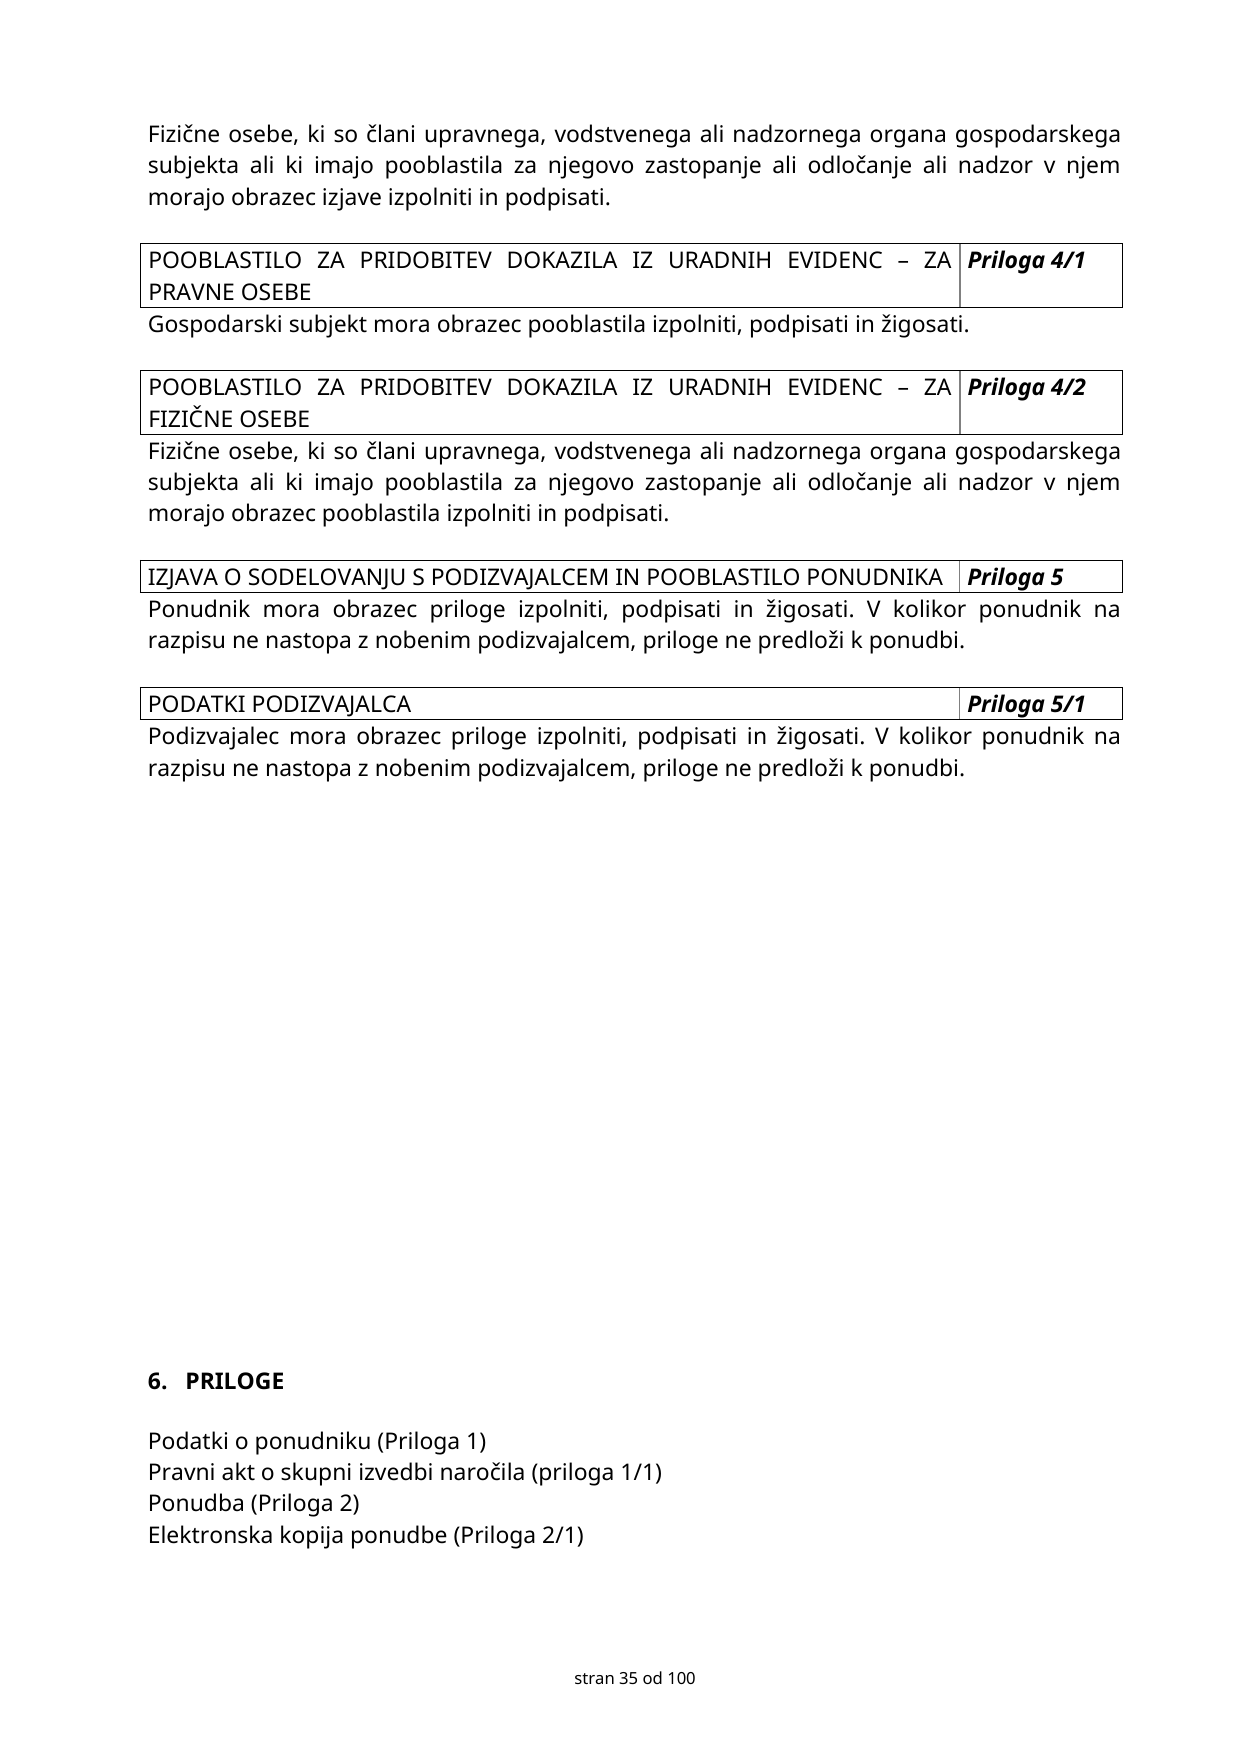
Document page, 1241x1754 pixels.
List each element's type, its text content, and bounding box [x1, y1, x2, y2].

table_header Priloga 4/2 [961, 371, 1122, 434]
list PRILOGE [148, 1365, 1122, 1396]
table_header Priloga 5/1 [960, 688, 1122, 719]
text Ponudnik mora obrazec priloge izpolniti, podpisati in žigosati. V kolikor ponudnik na razpisu ne nastopa z nobenim podizvajalcem, priloge ne predloži k ponudbi. [148, 593, 1122, 656]
table_header POOBLASTILO ZA PRIDOBITEV DOKAZILA IZ URADNIH EVIDENC – ZA PRAVNE OSEBE [141, 244, 959, 307]
text Podatki o ponudniku (Priloga 1) [148, 1425, 1122, 1456]
text Elektronska kopija ponudbe (Priloga 2/1) [148, 1519, 1122, 1550]
text Podizvajalec mora obrazec priloge izpolniti, podpisati in žigosati. V kolikor ponudnik na razpisu ne nastopa z nobenim podizvajalcem, priloge ne predloži k ponudbi. [148, 720, 1122, 783]
table_header Priloga 5 [960, 561, 1122, 592]
text Fizične osebe, ki so člani upravnega, vodstvenega ali nadzornega organa gospodarskega subjekta ali ki imajo pooblastila za njegovo zastopanje ali odločanje ali nadzor v njem morajo obrazec izjave izpolniti in podpisati. [148, 118, 1122, 212]
text Pravni akt o skupni izvedbi naročila (priloga 1/1) [148, 1456, 1122, 1487]
table_header POOBLASTILO ZA PRIDOBITEV DOKAZILA IZ URADNIH EVIDENC – ZA FIZIČNE OSEBE [141, 371, 959, 434]
text Fizične osebe, ki so člani upravnega, vodstvenega ali nadzornega organa gospodarskega subjekta ali ki imajo pooblastila za njegovo zastopanje ali odločanje ali nadzor v njem morajo obrazec pooblastila izpolniti in podpisati. [148, 435, 1122, 528]
table_header PODATKI PODIZVAJALCA [141, 688, 959, 719]
table_header Priloga 4/1 [961, 244, 1122, 307]
table_header IZJAVA O SODELOVANJU S PODIZVAJALCEM IN POOBLASTILO PONUDNIKA [141, 561, 959, 592]
text Gospodarski subjekt mora obrazec pooblastila izpolniti, podpisati in žigosati. [148, 308, 1122, 339]
text Ponudba (Priloga 2) [148, 1487, 1122, 1519]
